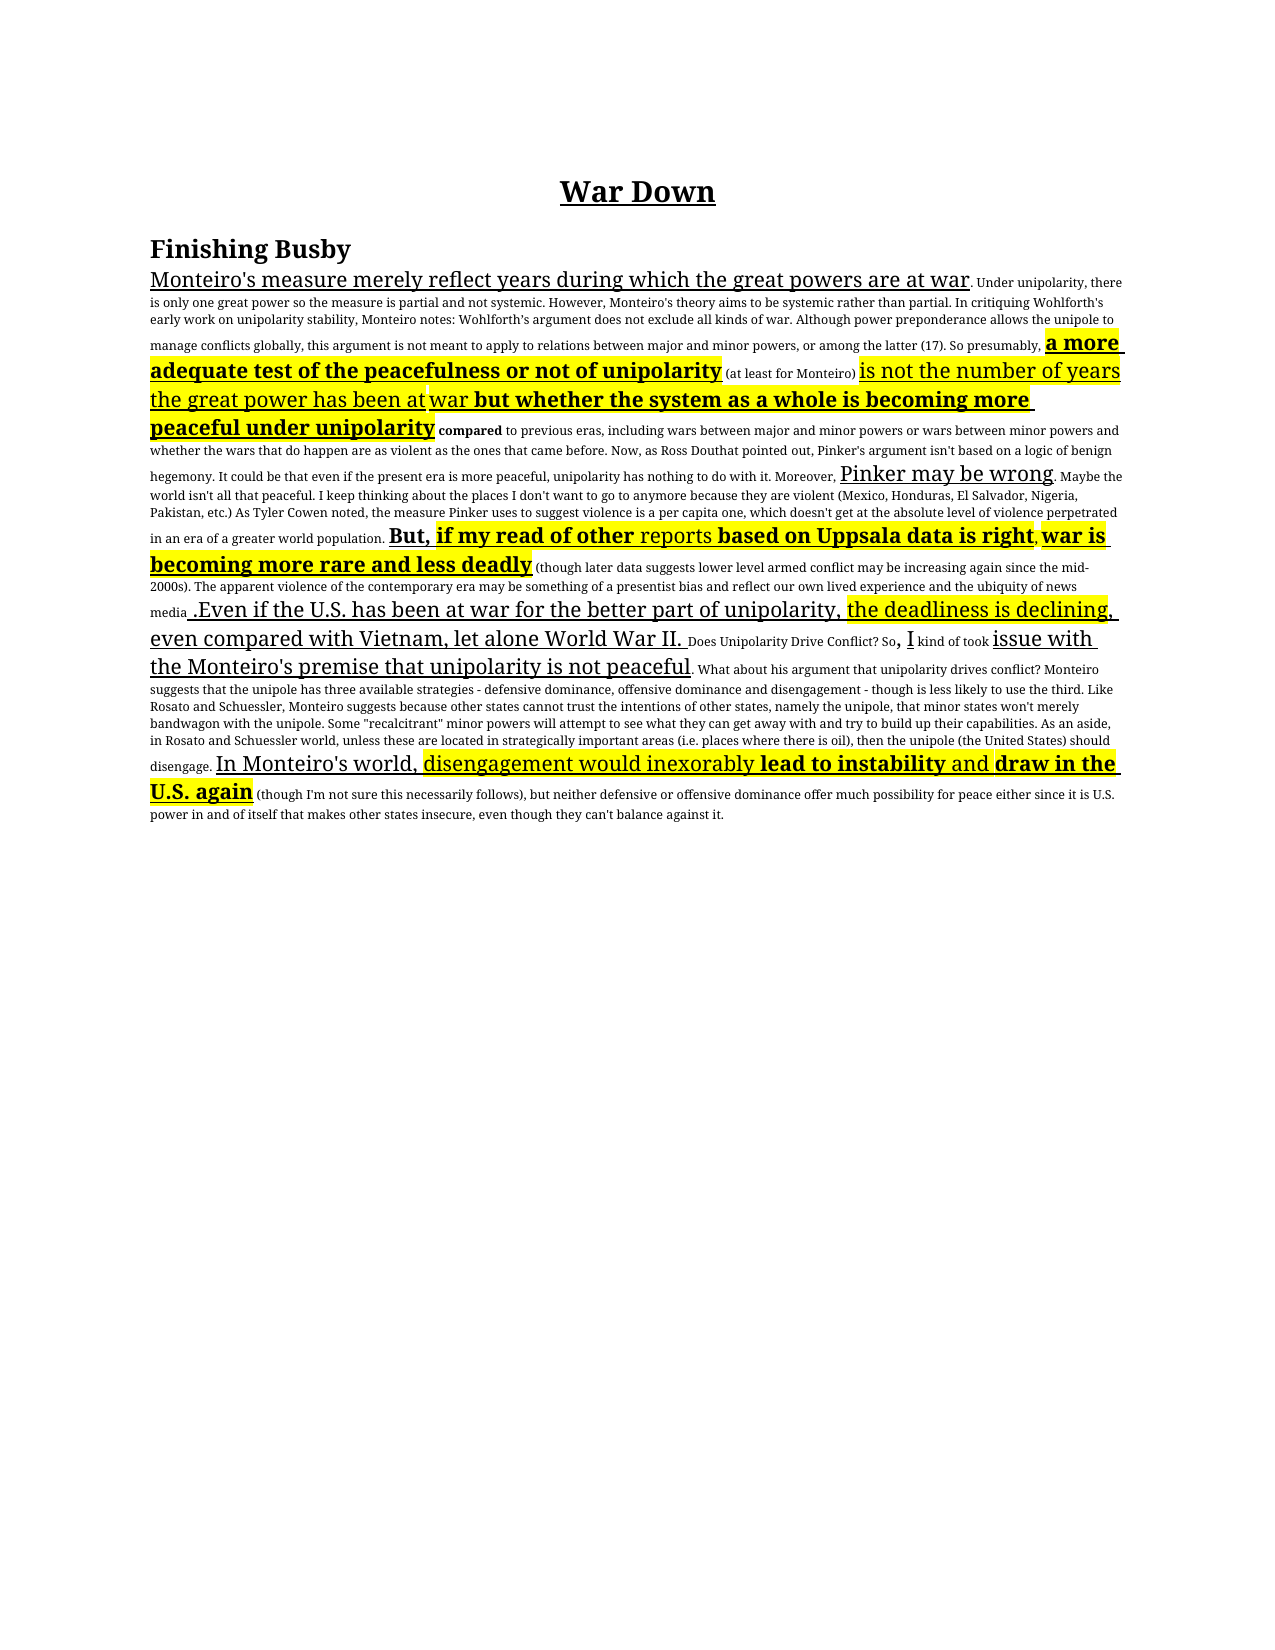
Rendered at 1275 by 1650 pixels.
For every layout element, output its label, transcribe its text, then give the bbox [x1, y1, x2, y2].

subtitle Finishing Busby [150, 231, 1125, 265]
subtitle War Down [150, 171, 1125, 211]
text Monteiro's measure merely reflect years during which the great powers are at war. Under unipolarity, there is only one great power so the measure is partial and not systemic. However, Monteiro's theory aims to be systemic rather than partial. In critiquing Wohlforth's early work on unipolarity stability, Monteiro notes: Wohlforth’s argument does not exclude all kinds of war. Although power preponderance allows the unipole to manage conflicts globally, this argument is not meant to apply to relations between major and minor powers, or among the latter (17). So presumably, a more adequate test of the peacefulness or not of unipolarity (at least for Monteiro) is not the number of years the great power has been at war but whether the system as a whole is becoming more peaceful under unipolarity compared to previous eras, including wars between major and minor powers or wars between minor powers and whether the wars that do happen are as violent as the ones that came before. Now, as Ross Douthat pointed out, Pinker's argument isn't based on a logic of benign hegemony. It could be that even if the present era is more peaceful, unipolarity has nothing to do with it. Moreover, Pinker may be wrong. Maybe the world isn't all that peaceful. I keep thinking about the places I don't want to go to anymore because they are violent (Mexico, Honduras, El Salvador, Nigeria, Pakistan, etc.) As Tyler Cowen noted, the measure Pinker uses to suggest violence is a per capita one, which doesn't get at the absolute level of violence perpetrated in an era of a greater world population. But, if my read of other reports based on Uppsala data is right, war is becoming more rare and less deadly (though later data suggests lower level armed conflict may be increasing again since the mid-2000s). The apparent violence of the contemporary era may be something of a presentist bias and reflect our own lived experience and the ubiquity of news media .Even if the U.S. has been at war for the better part of unipolarity, the deadliness is declining, even compared with Vietnam, let alone World War II. Does Unipolarity Drive Conflict? So, I kind of took issue with the Monteiro's premise that unipolarity is not peaceful. What about his argument that unipolarity drives conflict? Monteiro suggests that the unipole has three available strategies - defensive dominance, offensive dominance and disengagement - though is less likely to use the third. Like Rosato and Schuessler, Monteiro suggests because other states cannot trust the intentions of other states, namely the unipole, that minor states won't merely bandwagon with the unipole. Some "recalcitrant" minor powers will attempt to see what they can get away with and try to build up their capabilities. As an aside, in Rosato and Schuessler world, unless these are located in strategically important areas (i.e. places where there is oil), then the unipole (the United States) should disengage. In Monteiro's world, disengagement would inexorably lead to instability and draw in the U.S. again (though I'm not sure this necessarily follows), but neither defensive or offensive dominance offer much possibility for peace either since it is U.S. power in and of itself that makes other states insecure, even though they can't balance against it. [150, 354, 1125, 823]
